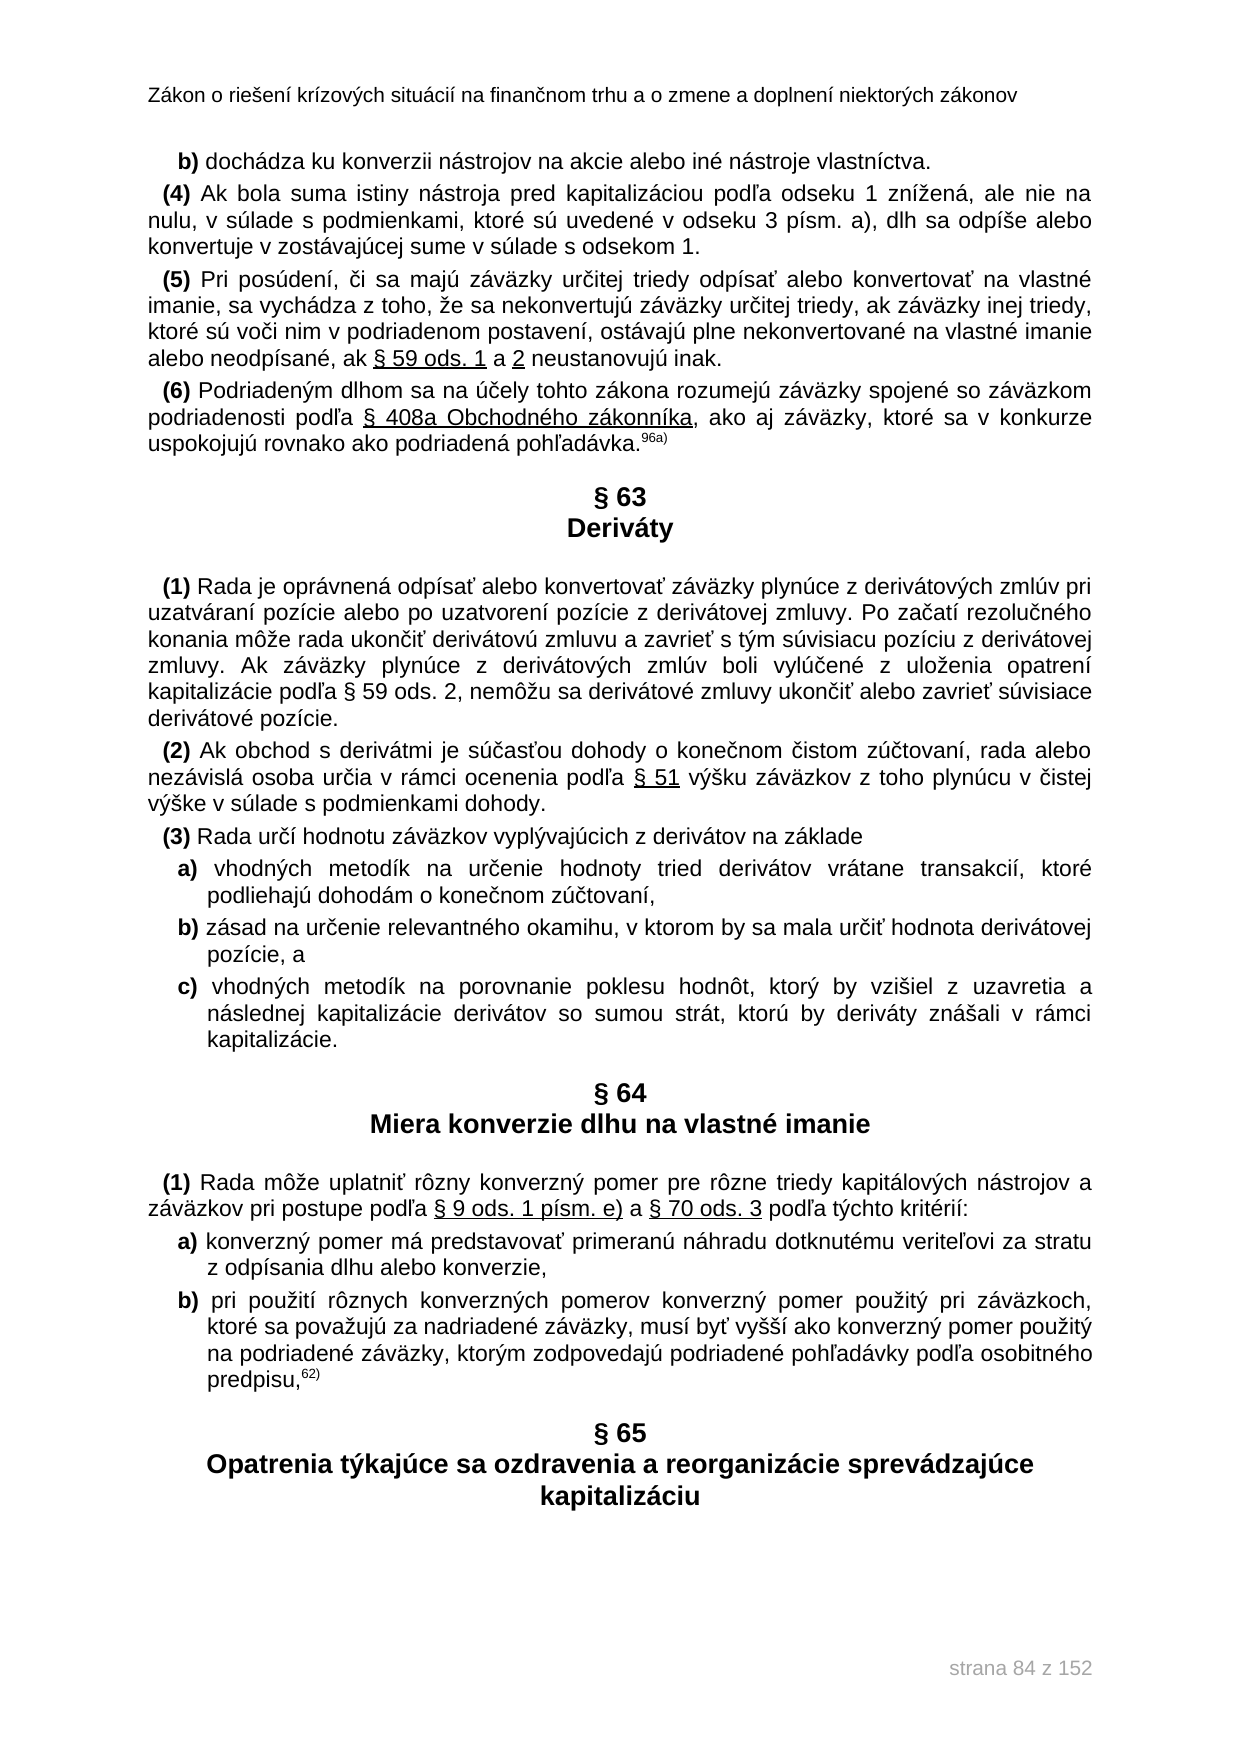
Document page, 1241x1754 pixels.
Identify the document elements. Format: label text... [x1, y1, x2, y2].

text (2) Ak obchod s derivátmi je súčasťou dohody o konečnom čistom zúčtovaní, rada alebo nezávislá osoba určia v rámci ocenenia podľa § 51 výšku záväzkov z toho plynúcu v čistej výške v súlade s podmienkami dohody. [148, 737, 1093, 816]
text (6) Podriadeným dlhom sa na účely tohto zákona rozumejú záväzky spojené so záväzkom podriadenosti podľa § 408a Obchodného zákonníka, ako aj záväzky, ktoré sa v konkurze uspokojujú rovnako ako podriadená pohľadávka.96a) [148, 377, 1093, 456]
text b) pri použití rôznych konverzných pomerov konverzný pomer použitý pri záväzkoch, ktoré sa považujú za nadriadené záväzky, musí byť vyšší ako konverzný pomer použitý na podriadené záväzky, ktorým zodpovedajú podriadené pohľadávky podľa osobitného predpisu,62) [177, 1287, 1093, 1392]
text (1) Rada môže uplatniť rôzny konverzný pomer pre rôzne triedy kapitálových nástrojov a záväzkov pri postupe podľa § 9 ods. 1 písm. e) a § 70 ods. 3 podľa týchto kritérií: [148, 1169, 1093, 1222]
text a) vhodných metodík na určenie hodnoty tried derivátov vrátane transakcií, ktoré podliehajú dohodám o konečnom zúčtovaní, [177, 855, 1093, 908]
text (5) Pri posúdení, či sa majú záväzky určitej triedy odpísať alebo konvertovať na vlastné imanie, sa vychádza z toho, že sa nekonvertujú záväzky určitej triedy, ak záväzky inej triedy, ktoré sú voči nim v podriadenom postavení, ostávajú plne nekonvertované na vlastné imanie alebo neodpísané, ak § 59 ods. 1 a 2 neustanovujú inak. [148, 266, 1093, 371]
text § 65 Opatrenia týkajúce sa ozdravenia a reorganizácie sprevádzajúce kapitalizáciu [148, 1417, 1093, 1511]
text b) dochádza ku konverzii nástrojov na akcie alebo iné nástroje vlastníctva. [177, 148, 1093, 174]
text (1) Rada je oprávnená odpísať alebo konvertovať záväzky plynúce z derivátových zmlúv pri uzatváraní pozície alebo po uzatvorení pozície z derivátovej zmluvy. Po začatí rezolučného konania môže rada ukončiť derivátovú zmluvu a zavrieť s tým súvisiacu pozíciu z derivátovej zmluvy. Ak záväzky plynúce z derivátových zmlúv boli vylúčené z uloženia opatrení kapitalizácie podľa § 59 ods. 2, nemôžu sa derivátové zmluvy ukončiť alebo zavrieť súvisiace derivátové pozície. [148, 573, 1093, 731]
text § 64 Miera konverzie dlhu na vlastné imanie [148, 1077, 1093, 1140]
text (4) Ak bola suma istiny nástroja pred kapitalizáciou podľa odseku 1 znížená, ale nie na nulu, v súlade s podmienkami, ktoré sú uvedené v odseku 3 písm. a), dlh sa odpíše alebo konvertuje v zostávajúcej sume v súlade s odsekom 1. [148, 180, 1093, 259]
text § 63 Deriváty [148, 481, 1093, 544]
text a) konverzný pomer má predstavovať primeranú náhradu dotknutému veriteľovi za stratu z odpísania dlhu alebo konverzie, [177, 1228, 1093, 1281]
text (3) Rada určí hodnotu záväzkov vyplývajúcich z derivátov na základe [148, 823, 1093, 849]
text c) vhodných metodík na porovnanie poklesu hodnôt, ktorý by vzišiel z uzavretia a následnej kapitalizácie derivátov so sumou strát, ktorú by deriváty znášali v rámci kapitalizácie. [177, 973, 1093, 1052]
text b) zásad na určenie relevantného okamihu, v ktorom by sa mala určiť hodnota derivátovej pozície, a [177, 914, 1093, 967]
